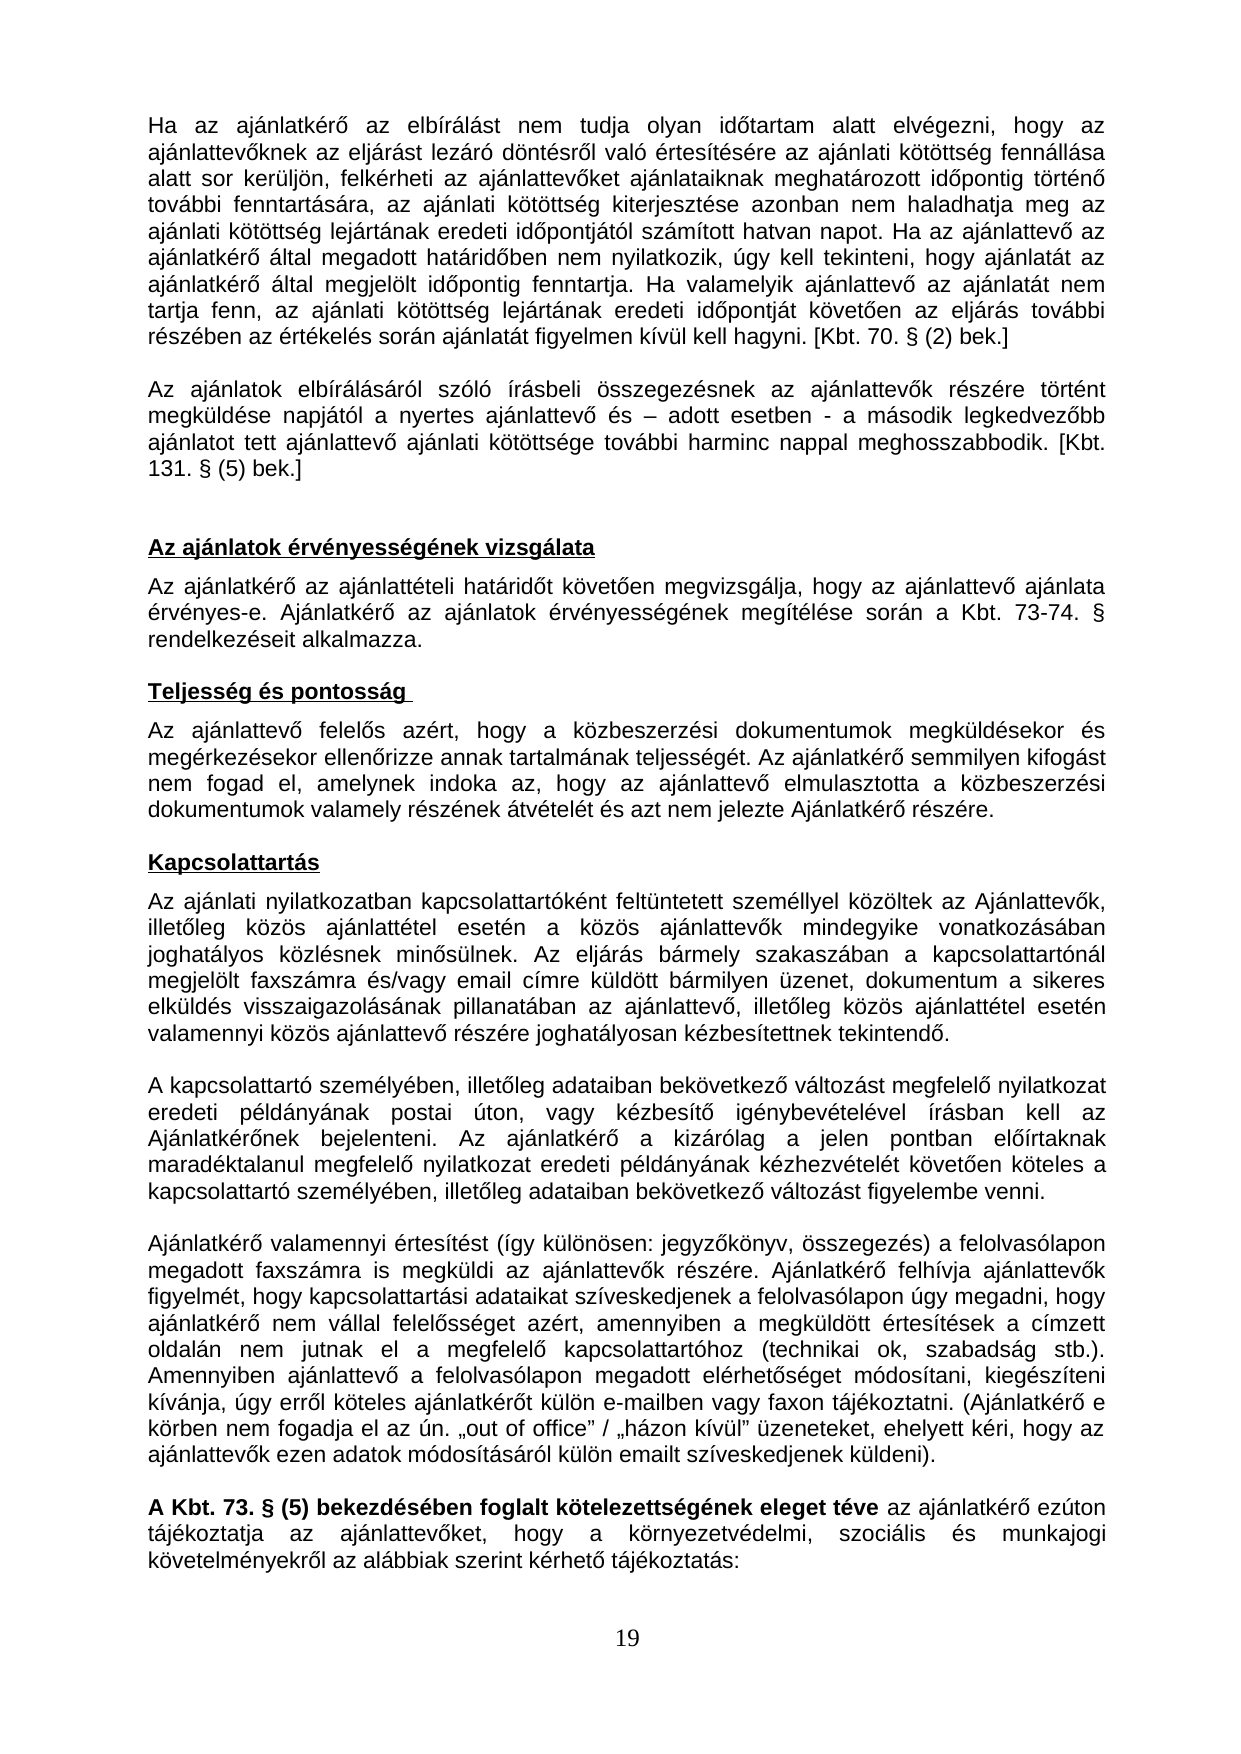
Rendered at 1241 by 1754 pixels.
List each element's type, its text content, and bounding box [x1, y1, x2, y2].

text Az ajánlatkérő az ajánlattételi határidőt követően megvizsgálja, hogy az ajánlattevő ajánlata érvényes-e. Ajánlatkérő az ajánlatok érvényességének megítélése során a Kbt. 73-74. § rendelkezéseit alkalmazza. [148, 573, 1106, 652]
text Az ajánlati nyilatkozatban kapcsolattartóként feltüntetett személlyel közöltek az Ajánlattevők, illetőleg közös ajánlattétel esetén a közös ajánlattevők mindegyike vonatkozásában joghatályos közlésnek minősülnek. Az eljárás bármely szakaszában a kapcsolattartónál megjelölt faxszámra és/vagy email címre küldött bármilyen üzenet, dokumentum a sikeres elküldés visszaigazolásának pillanatában az ajánlattevő, illetőleg közös ajánlattétel esetén valamennyi közös ajánlattevő részére joghatályosan kézbesítettnek tekintendő. [148, 888, 1106, 1046]
text Az ajánlattevő felelős azért, hogy a közbeszerzési dokumentumok megküldésekor és megérkezésekor ellenőrizze annak tartalmának teljességét. Az ajánlatkérő semmilyen kifogást nem fogad el, amelynek indoka az, hogy az ajánlattevő elmulasztotta a közbeszerzési dokumentumok valamely részének átvételét és azt nem jelezte Ajánlatkérő részére. [148, 717, 1106, 823]
text Az ajánlatok elbírálásáról szóló írásbeli összegezésnek az ajánlattevők részére történt megküldése napjától a nyertes ajánlattevő és – adott esetben - a második legkedvezőbb ajánlatot tett ajánlattevő ajánlati kötöttsége további harminc nappal meghosszabbodik. [Kbt. 131. § (5) bek.] [148, 376, 1106, 481]
text Kapcsolattartás [148, 849, 1106, 875]
text A Kbt. 73. § (5) bekezdésében foglalt kötelezettségének eleget téve az ajánlatkérő ezúton tájékoztatja az ajánlattevőket, hogy a környezetvédelmi, szociális és munkajogi követelményekről az alábbiak szerint kérhető tájékoztatás: [148, 1494, 1106, 1573]
text Az ajánlatok érvényességének vizsgálata [148, 534, 1106, 560]
text A kapcsolattartó személyében, illetőleg adataiban bekövetkező változást megfelelő nyilatkozat eredeti példányának postai úton, vagy kézbesítő igénybevételével írásban kell az Ajánlatkérőnek bejelenteni. Az ajánlatkérő a kizárólag a jelen pontban előírtaknak maradéktalanul megfelelő nyilatkozat eredeti példányának kézhezvételét követően köteles a kapcsolattartó személyében, illetőleg adataiban bekövetkező változást figyelembe venni. [148, 1072, 1106, 1204]
text Teljesség és pontosság [148, 678, 1106, 705]
text Ajánlatkérő valamennyi értesítést (így különösen: jegyzőkönyv, összegezés) a felolvasólapon megadott faxszámra is megküldi az ajánlattevők részére. Ajánlatkérő felhívja ajánlattevők figyelmét, hogy kapcsolattartási adataikat szíveskedjenek a felolvasólapon úgy megadni, hogy ajánlatkérő nem vállal felelősséget azért, amennyiben a megküldött értesítések a címzett oldalán nem jutnak el a megfelelő kapcsolattartóhoz (technikai ok, szabadság stb.). Amennyiben ajánlattevő a felolvasólapon megadott elérhetőséget módosítani, kiegészíteni kívánja, úgy erről köteles ajánlatkérőt külön e-mailben vagy faxon tájékoztatni. (Ajánlatkérő e körben nem fogadja el az ún. „out of office” / „házon kívül” üzeneteket, ehelyett kéri, hogy az ajánlattevők ezen adatok módosításáról külön emailt szíveskedjenek küldeni). [148, 1230, 1106, 1468]
text Ha az ajánlatkérő az elbírálást nem tudja olyan időtartam alatt elvégezni, hogy az ajánlattevőknek az eljárást lezáró döntésről való értesítésére az ajánlati kötöttség fennállása alatt sor kerüljön, felkérheti az ajánlattevőket ajánlataiknak meghatározott időpontig történő további fenntartására, az ajánlati kötöttség kiterjesztése azonban nem haladhatja meg az ajánlati kötöttség lejártának eredeti időpontjától számított hatvan napot. Ha az ajánlattevő az ajánlatkérő által megadott határidőben nem nyilatkozik, úgy kell tekinteni, hogy ajánlatát az ajánlatkérő által megjelölt időpontig fenntartja. Ha valamelyik ajánlattevő az ajánlatát nem tartja fenn, az ajánlati kötöttség lejártának eredeti időpontját követően az eljárás további részében az értékelés során ajánlatát figyelmen kívül kell hagyni. [Kbt. 70. § (2) bek.] [148, 112, 1106, 349]
